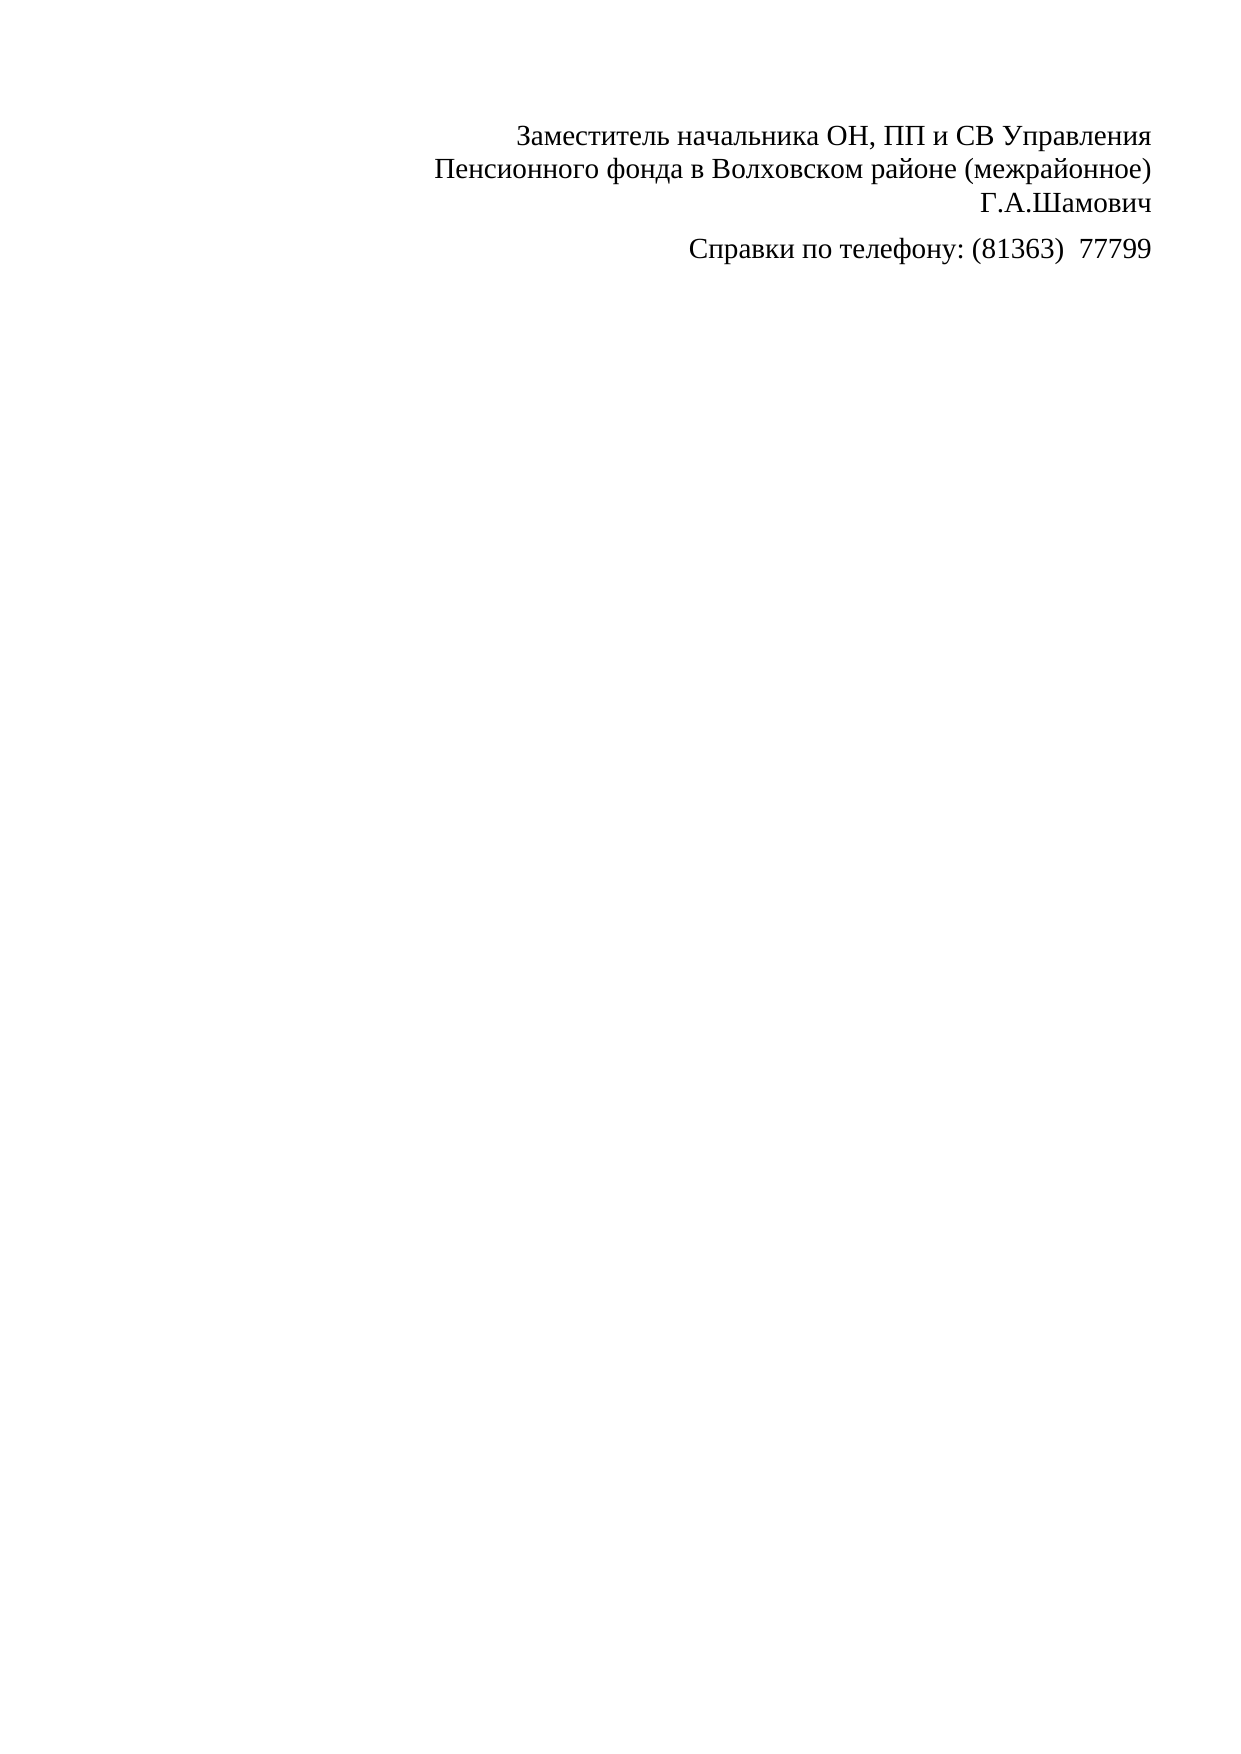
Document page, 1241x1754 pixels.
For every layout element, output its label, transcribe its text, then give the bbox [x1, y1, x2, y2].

text Справки по телефону: (81363) 77799 [177, 231, 1152, 265]
text Пенсионного фонда в Волховском районе (межрайонное) Г.А.Шамович [177, 152, 1152, 219]
text Заместитель начальника ОН, ПП и СВ Управления [177, 118, 1152, 152]
